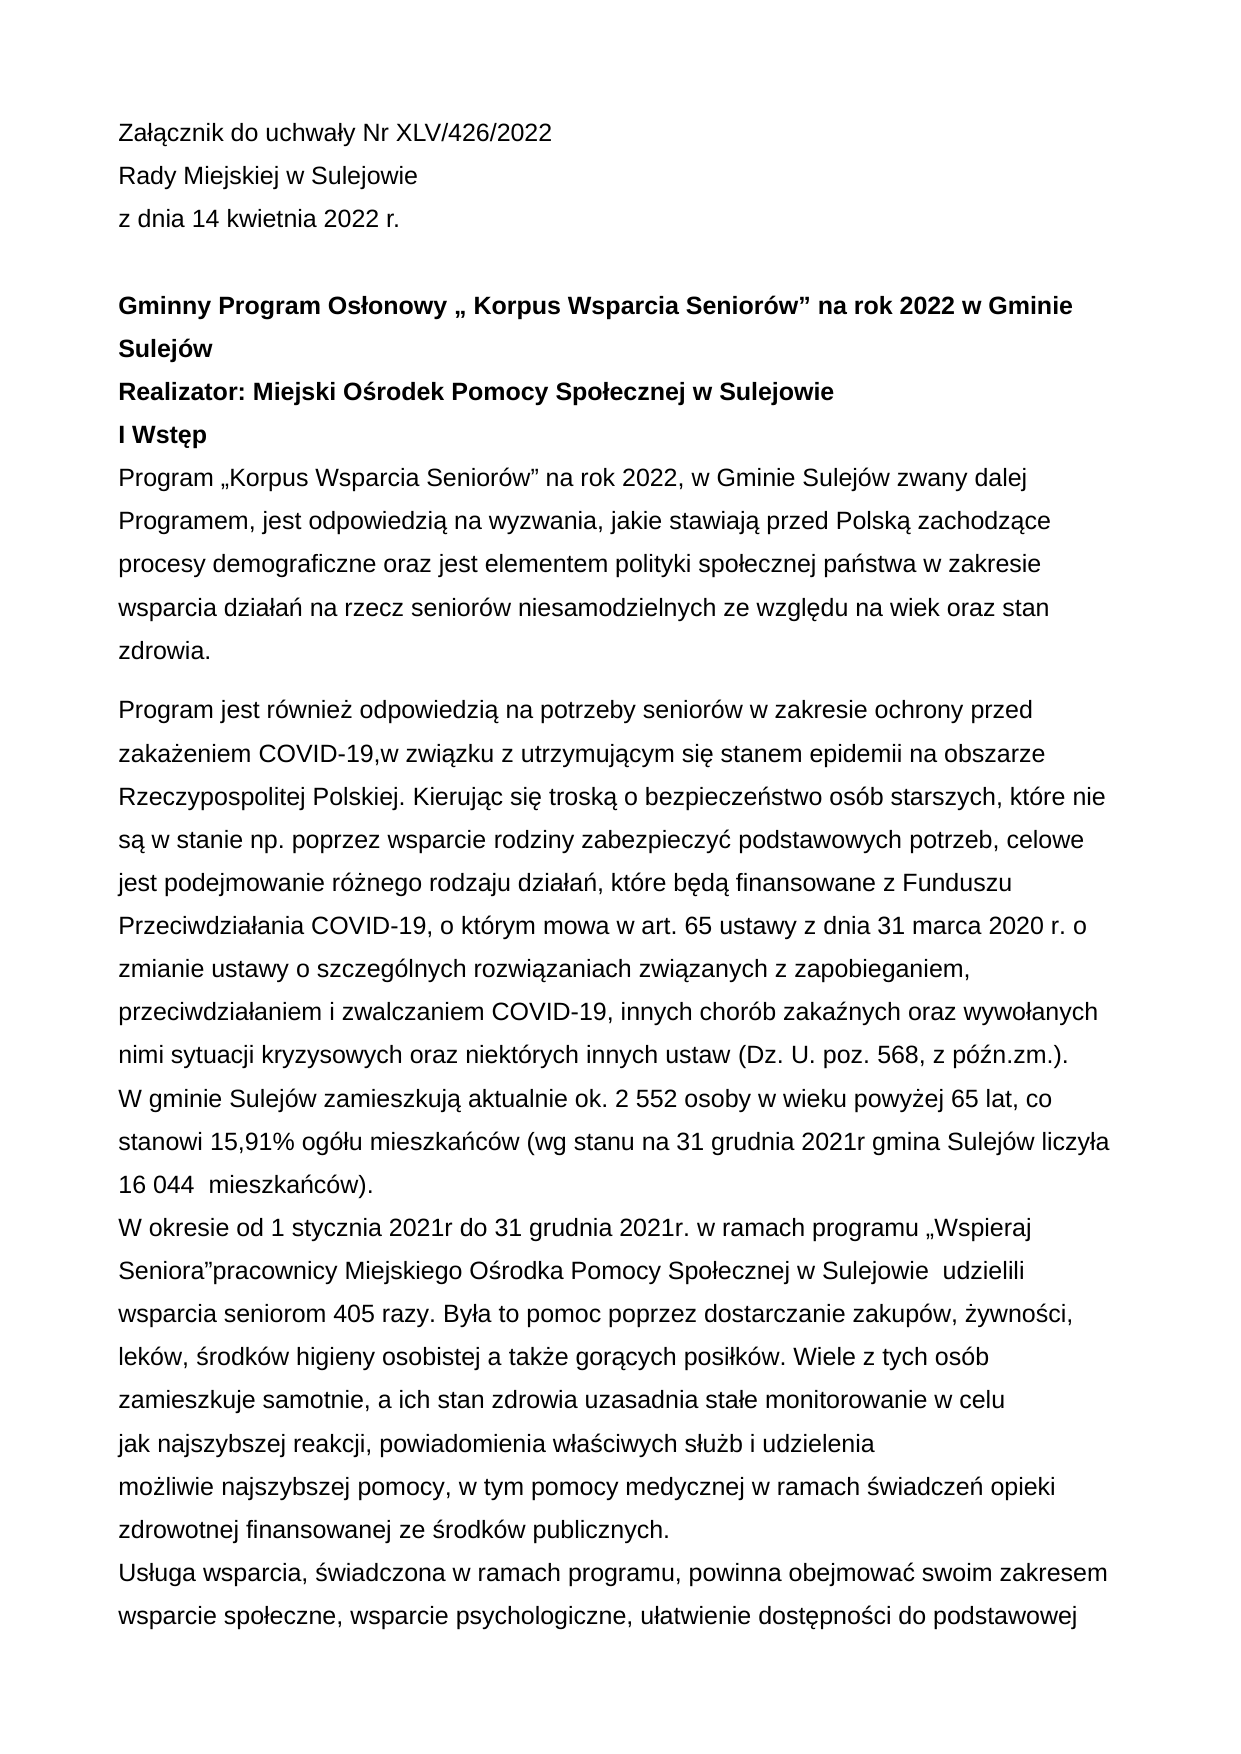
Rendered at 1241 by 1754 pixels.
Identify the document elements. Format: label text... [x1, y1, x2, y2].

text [118, 1213, 1122, 1630]
text Program „Korpus Wsparcia Seniorów” na rok 2022, w Gminie Sulejów zwany dalej Programem, jest odpowiedzią na wyzwania, jakie stawiają przed Polską zachodzące procesy demograficzne oraz jest elementem polityki społecznej państwa w zakresie wsparcia działań na rzecz seniorów niesamodzielnych ze względu na wiek oraz stan zdrowia. [118, 463, 1122, 664]
text z dnia 14 kwietnia 2022 r. [118, 204, 1122, 233]
text Program jest również odpowiedzią na potrzeby seniorów w zakresie ochrony przed zakażeniem COVID-19,w związku z utrzymującym się stanem epidemii na obszarze Rzeczypospolitej Polskiej. Kierując się troską o bezpieczeństwo osób starszych, które nie są w stanie np. poprzez wsparcie rodziny zabezpieczyć podstawowych potrzeb, celowe jest podejmowanie różnego rodzaju działań, które będą finansowane z Funduszu Przeciwdziałania COVID-19, o którym mowa w art. 65 ustawy z dnia 31 marca 2020 r. o zmianie ustawy o szczególnych rozwiązaniach związanych z zapobieganiem, przeciwdziałaniem i zwalczaniem COVID-19, innych chorób zakaźnych oraz wywołanych nimi sytuacji kryzysowych oraz niektórych innych ustaw (Dz. U. poz. 568, z późn.zm.). [118, 695, 1122, 1069]
text Realizator: Miejski Ośrodek Pomocy Społecznej w Sulejowie [118, 377, 1122, 406]
text I Wstęp [118, 420, 1122, 449]
text Rady Miejskiej w Sulejowie [118, 161, 1122, 190]
text Gminny Program Osłonowy „ Korpus Wsparcia Seniorów” na rok 2022 w Gminie Sulejów [118, 291, 1122, 362]
text Załącznik do uchwały Nr XLV/426/2022 [118, 118, 1122, 147]
text W gminie Sulejów zamieszkują aktualnie ok. 2 552 osoby w wieku powyżej 65 lat, co stanowi 15,91% ogółu mieszkańców (wg stanu na 31 grudnia 2021r gmina Sulejów liczyła 16 044 mieszkańców). [118, 1083, 1122, 1198]
